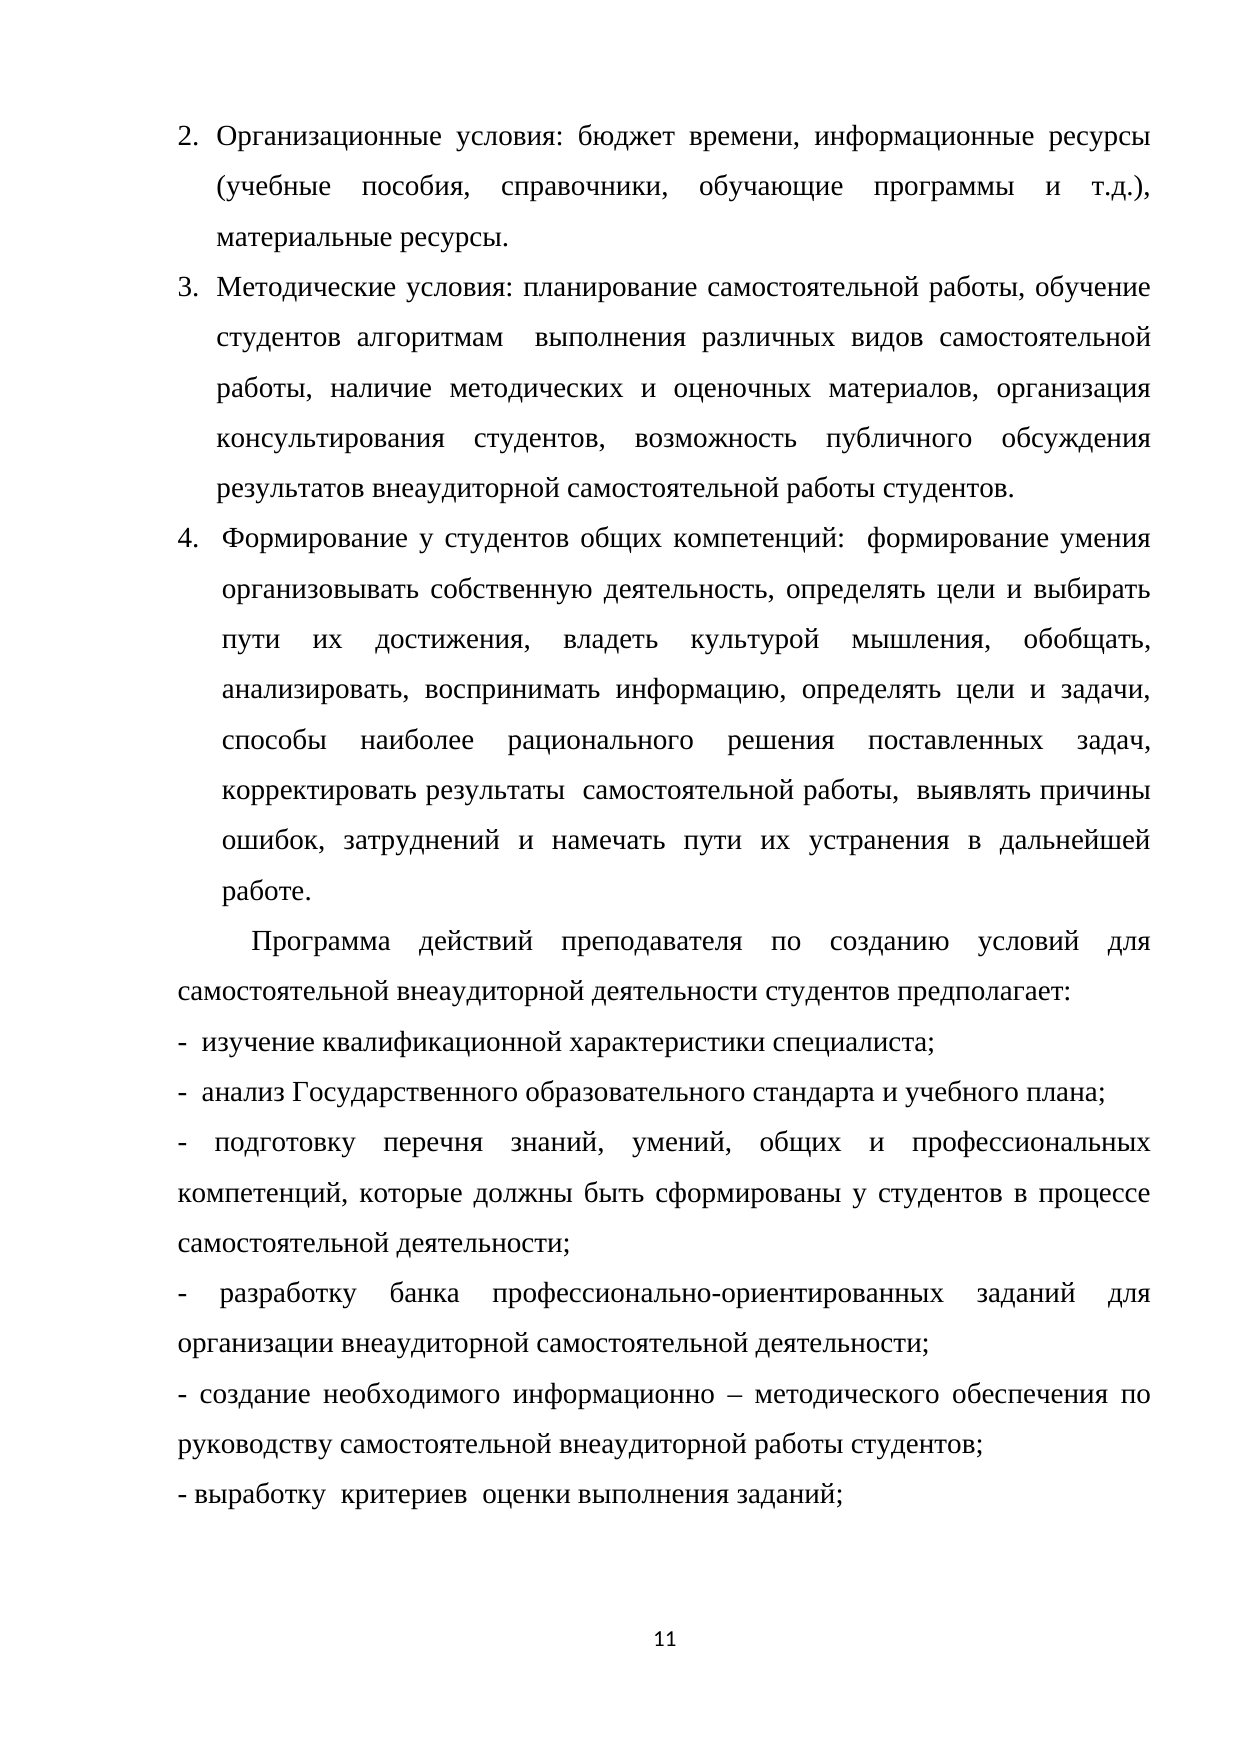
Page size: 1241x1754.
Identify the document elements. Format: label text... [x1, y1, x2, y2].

text - анализ Государственного образовательного стандарта и учебного плана; [177, 1074, 1152, 1108]
list Формирование у студентов общих компетенций: формирование умения организовывать собственную деятельность, определять цели и выбирать пути их достижения, владеть культурой мышления, обобщать, анализировать, воспринимать информацию, определять цели и задачи, способы наиболее рационального решения поставленных задач, корректировать результаты самостоятельной работы, выявлять причины ошибок, затруднений и намечать пути их устранения в дальнейшей работе. [177, 521, 1152, 906]
text - создание необходимого информационно – методического обеспечения по руководству самостоятельной внеаудиторной работы студентов; [177, 1376, 1152, 1460]
text - выработку критериев оценки выполнения заданий; [177, 1477, 1152, 1510]
text - изучение квалификационной характеристики специалиста; [177, 1024, 1152, 1057]
text - подготовку перечня знаний, умений, общих и профессиональных компетенций, которые должны быть сформированы у студентов в процессе самостоятельной деятельности; [177, 1124, 1152, 1258]
text Программа действий преподавателя по созданию условий для самостоятельной внеаудиторной деятельности студентов предполагает: [177, 923, 1152, 1007]
list Методические условия: планирование самостоятельной работы, обучение студентов алгоритмам выполнения различных видов самостоятельной работы, наличие методических и оценочных материалов, организация консультирования студентов, возможность публичного обсуждения результатов внеаудиторной самостоятельной работы студентов. [177, 269, 1152, 504]
text - разработку банка профессионально-ориентированных заданий для организации внеаудиторной самостоятельной деятельности; [177, 1275, 1152, 1359]
list Организационные условия: бюджет времени, информационные ресурсы (учебные пособия, справочники, обучающие программы и т.д.), материальные ресурсы. [177, 118, 1152, 252]
